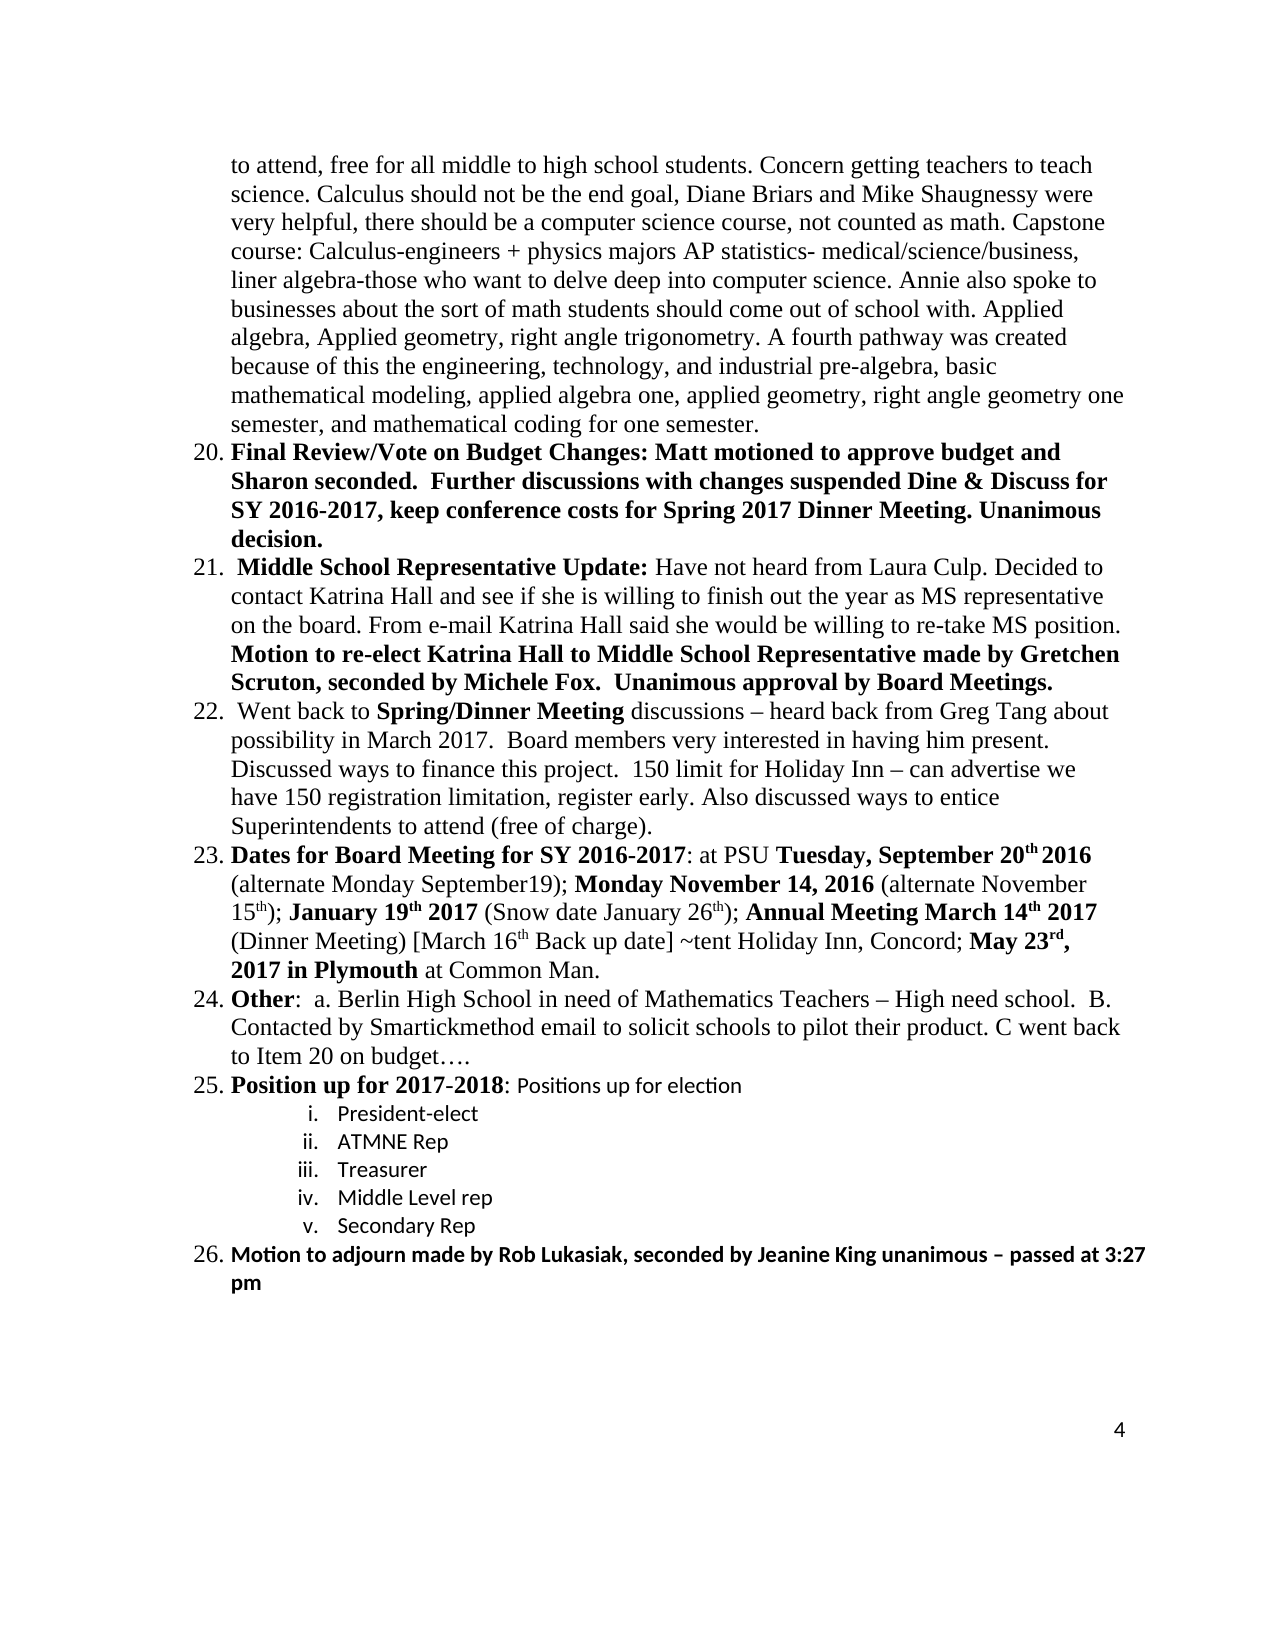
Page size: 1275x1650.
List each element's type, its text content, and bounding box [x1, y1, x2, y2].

list Treasurer [319, 1155, 1181, 1183]
list Dates for Board Meeting for SY 2016-2017: at PSU Tuesday, September 20th 2016 (alternate Monday September19); Monday November 14, 2016 (alternate November 15th); January 19th 2017 (Snow date January 26th); Annual Meeting March 14th 2017 (Dinner Meeting) [March 16th Back up date] ~tent Holiday Inn, Concord; May 23rd, 2017 in Plymouth at Common Man. [193, 840, 1125, 984]
list Went back to Spring/Dinner Meeting discussions – heard back from Greg Tang about possibility in March 2017. Board members very interested in having him present. Discussed ways to finance this project. 150 limit for Holiday Inn – can advertise we have 150 registration limitation, register early. Also discussed ways to entice Superintendents to attend (free of charge). [193, 696, 1125, 840]
list Secondary Rep [319, 1211, 1181, 1239]
list ATMNE Rep [319, 1127, 1181, 1155]
list Position up for 2017-2018: Positions up for election [193, 1070, 1125, 1099]
list Motion to adjourn made by Rob Lukasiak, seconded by Jeanine King unanimous – passed at 3:27 pm [193, 1239, 1181, 1296]
list President-elect [319, 1099, 1181, 1127]
list Final Review/Vote on Budget Changes: Matt motioned to approve budget and Sharon seconded. Further discussions with changes suspended Dine & Discuss for SY 2016-2017, keep conference costs for Spring 2017 Dinner Meeting. Unanimous decision. [193, 437, 1125, 552]
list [193, 150, 1125, 437]
list Middle School Representative Update: Have not heard from Laura Culp. Decided to contact Katrina Hall and see if she is willing to finish out the year as MS representative on the board. From e-mail Katrina Hall said she would be willing to re-take MS position. Motion to re-elect Katrina Hall to Middle School Representative made by Gretchen Scruton, seconded by Michele Fox. Unanimous approval by Board Meetings. [193, 552, 1125, 696]
list Middle Level rep [319, 1183, 1181, 1211]
list Other: a. Berlin High School in need of Mathematics Teachers – High need school. B. Contacted by Smartickmethod email to solicit schools to pilot their product. C went back to Item 20 on budget…. [193, 984, 1125, 1070]
